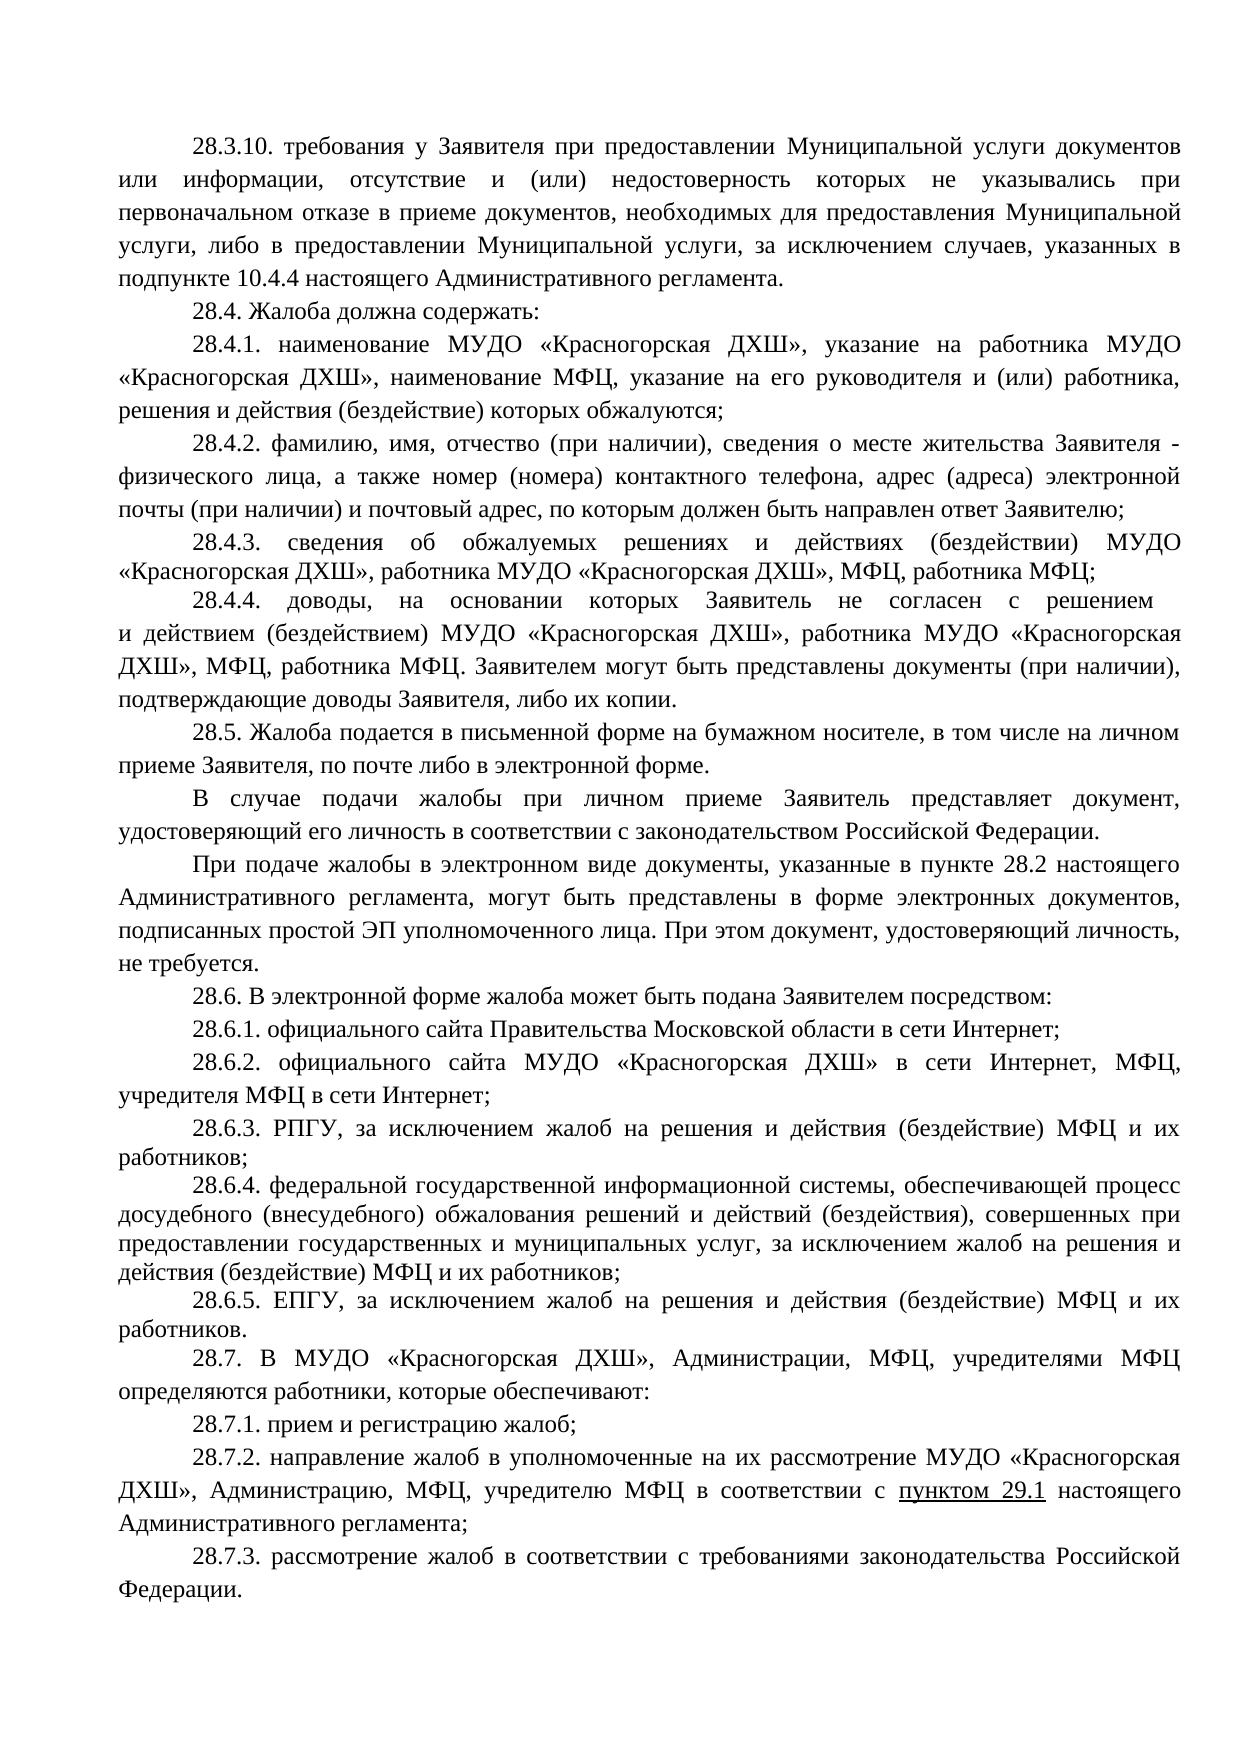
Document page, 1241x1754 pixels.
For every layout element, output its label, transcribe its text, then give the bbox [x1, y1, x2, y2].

text 28.4.1. наименование МУДО «Красногорская ДХШ», указание на работника МУДО «Красногорская ДХШ», наименование МФЦ, указание на его руководителя и (или) работника, решения и действия (бездействие) которых обжалуются; [118, 329, 1181, 424]
text 28.7. В МУДО «Красногорская ДХШ», Администрации, МФЦ, учредителями МФЦ определяются работники, которые обеспечивают: [118, 1343, 1181, 1405]
text 28.6.5. ЕПГУ, за исключением жалоб на решения и действия (бездействие) МФЦ и их работников. [118, 1286, 1181, 1343]
text 28.6. В электронной форме жалоба может быть подана Заявителем посредством: [118, 981, 1181, 1010]
text 28.6.2. официального сайта МУДО «Красногорская ДХШ» в сети Интернет, МФЦ, учредителя МФЦ в сети Интернет; [118, 1047, 1181, 1109]
text 28.7.2. направление жалоб в уполномоченные на их рассмотрение МУДО «Красногорская ДХШ», Администрацию, МФЦ, учредителю МФЦ в соответствии с пунктом 29.1 настоящего Административного регламента; [118, 1442, 1181, 1537]
text 28.6.4. федеральной государственной информационной системы, обеспечивающей процесс досудебного (внесудебного) обжалования решений и действий (бездействия), совершенных при предоставлении государственных и муниципальных услуг, за исключением жалоб на решения и действия (бездействие) МФЦ и их работников; [118, 1171, 1181, 1286]
text 28.3.10. требования у Заявителя при предоставлении Муниципальной услуги документов или информации, отсутствие и (или) недостоверность которых не указывались при первоначальном отказе в приеме документов, необходимых для предоставления Муниципальной услуги, либо в предоставлении Муниципальной услуги, за исключением случаев, указанных в подпункте 10.4.4 настоящего Административного регламента. [118, 131, 1181, 292]
text 28.6.3. РПГУ, за исключением жалоб на решения и действия (бездействие) МФЦ и их работников; [118, 1113, 1181, 1171]
text 28.4. Жалоба должна содержать: [118, 296, 1181, 325]
text 28.6.1. официального сайта Правительства Московской области в сети Интернет; [118, 1014, 1181, 1043]
text В случае подачи жалобы при личном приеме Заявитель представляет документ, удостоверяющий его личность в соответствии с законодательством Российской Федерации. [118, 783, 1181, 845]
text 28.7.3. рассмотрение жалоб в соответствии с требованиями законодательства Российской Федерации. [118, 1541, 1181, 1603]
text При подаче жалобы в электронном виде документы, указанные в пункте 28.2 настоящего Административного регламента, могут быть представлены в форме электронных документов, подписанных простой ЭП уполномоченного лица. При этом документ, удостоверяющий личность, не требуется. [118, 849, 1181, 977]
text 28.4.2. фамилию, имя, отчество (при наличии), сведения о месте жительства Заявителя - физического лица, а также номер (номера) контактного телефона, адрес (адреса) электронной почты (при наличии) и почтовый адрес, по которым должен быть направлен ответ Заявителю; [118, 428, 1181, 523]
text 28.4.3. сведения об обжалуемых решениях и действиях (бездействии) МУДО «Красногорская ДХШ», работника МУДО «Красногорская ДХШ», МФЦ, работника МФЦ; [118, 527, 1181, 585]
text 28.7.1. прием и регистрацию жалоб; [118, 1409, 1181, 1438]
text 28.5. Жалоба подается в письменной форме на бумажном носителе, в том числе на личном приеме Заявителя, по почте либо в электронной форме. [118, 717, 1181, 779]
text 28.4.4. доводы, на основании которых Заявитель не согласен с решением и действием (бездействием) МУДО «Красногорская ДХШ», работника МУДО «Красногорская ДХШ», МФЦ, работника МФЦ. Заявителем могут быть представлены документы (при наличии), подтверждающие доводы Заявителя, либо их копии. [118, 585, 1181, 713]
